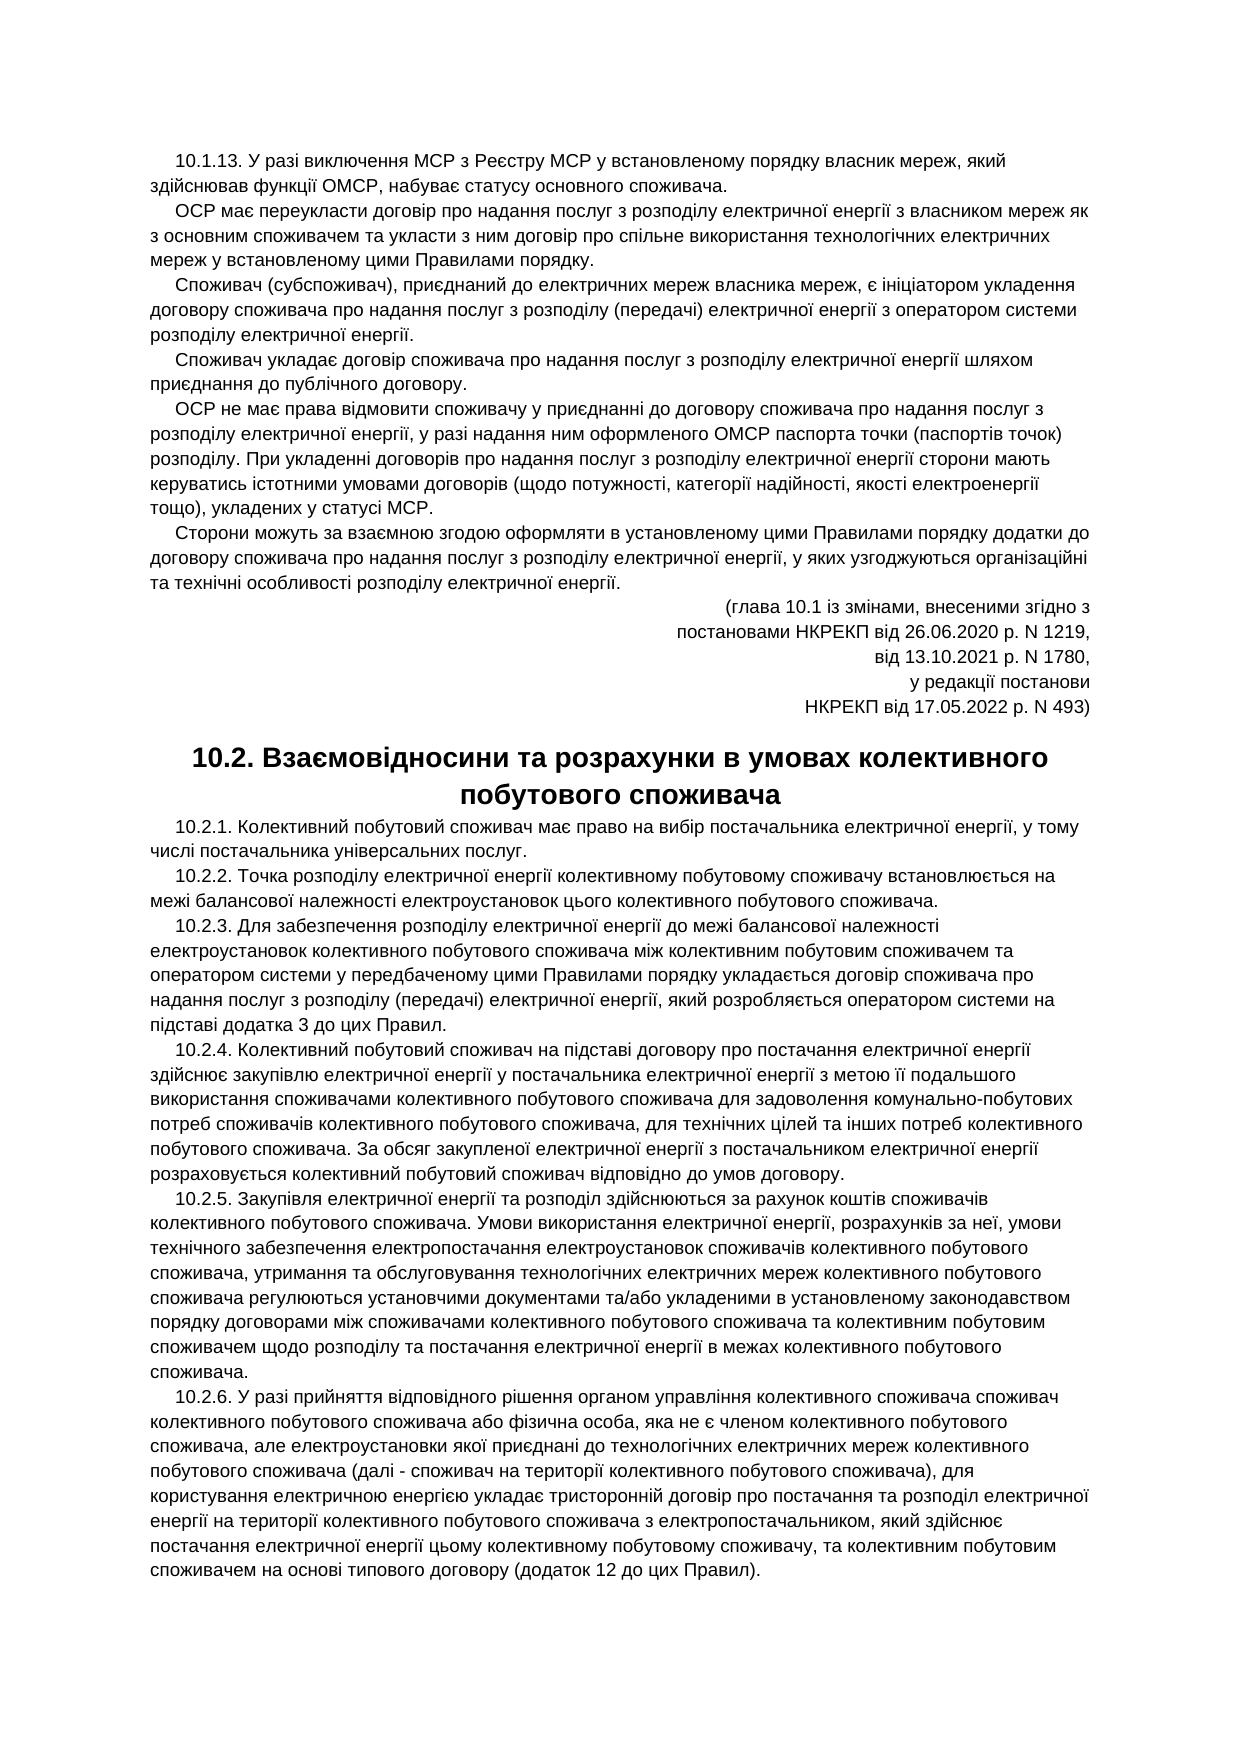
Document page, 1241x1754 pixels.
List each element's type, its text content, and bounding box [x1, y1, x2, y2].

subtitle 10.2. Взаємовідносини та розрахунки в умовах колективного побутового споживача [150, 741, 1090, 811]
text 10.2.2. Точка розподілу електричної енергії колективному побутовому споживачу встановлюється на межі балансової належності електроустановок цього колективного побутового споживача. [150, 865, 1090, 911]
text 10.2.3. Для забезпечення розподілу електричної енергії до межі балансової належності електроустановок колективного побутового споживача між колективним побутовим споживачем та оператором системи у передбаченому цими Правилами порядку укладається договір споживача про надання послуг з розподілу (передачі) електричної енергії, який розробляється оператором системи на підставі додатка 3 до цих Правил. [150, 914, 1090, 1035]
text Споживач (субспоживач), приєднаний до електричних мереж власника мереж, є ініціатором укладення договору споживача про надання послуг з розподілу (передачі) електричної енергії з оператором системи розподілу електричної енергії. [150, 274, 1090, 345]
text (глава 10.1 із змінами, внесеними згідно з постановами НКРЕКП від 26.06.2020 р. N 1219, від 13.10.2021 р. N 1780, у редакції постанови НКРЕКП від 17.05.2022 р. N 493) [150, 596, 1090, 717]
text 10.2.4. Колективний побутовий споживач на підставі договору про постачання електричної енергії здійснює закупівлю електричної енергії у постачальника електричної енергії з метою її подальшого використання споживачами колективного побутового споживача для задоволення комунально-побутових потреб споживачів колективного побутового споживача, для технічних цілей та інших потреб колективного побутового споживача. За обсяг закупленої електричної енергії з постачальником електричної енергії розраховується колективний побутовий споживач відповідно до умов договору. [150, 1038, 1090, 1184]
text Споживач укладає договір споживача про надання послуг з розподілу електричної енергії шляхом приєднання до публічного договору. [150, 348, 1090, 395]
text 10.2.5. Закупівля електричної енергії та розподіл здійснюються за рахунок коштів споживачів колективного побутового споживача. Умови використання електричної енергії, розрахунків за неї, умови технічного забезпечення електропостачання електроустановок споживачів колективного побутового споживача, утримання та обслуговування технологічних електричних мереж колективного побутового споживача регулюються установчими документами та/або укладеними в установленому законодавством порядку договорами між споживачами колективного побутового споживача та колективним побутовим споживачем щодо розподілу та постачання електричної енергії в межах колективного побутового споживача. [150, 1187, 1090, 1382]
text ОСР має переукласти договір про надання послуг з розподілу електричної енергії з власником мереж як з основним споживачем та укласти з ним договір про спільне використання технологічних електричних мереж у встановленому цими Правилами порядку. [150, 199, 1090, 271]
text 10.2.1. Колективний побутовий споживач має право на вибір постачальника електричної енергії, у тому числі постачальника універсальних послуг. [150, 815, 1090, 862]
text 10.1.13. У разі виключення МСР з Реєстру МСР у встановленому порядку власник мереж, який здійснював функції ОМСР, набуває статусу основного споживача. [150, 150, 1090, 196]
text ОСР не має права відмовити споживачу у приєднанні до договору споживача про надання послуг з розподілу електричної енергії, у разі надання ним оформленого ОМСР паспорта точки (паспортів точок) розподілу. При укладенні договорів про надання послуг з розподілу електричної енергії сторони мають керуватись істотними умовами договорів (щодо потужності, категорії надійності, якості електроенергії тощо), укладених у статусі МСР. [150, 398, 1090, 519]
text 10.2.6. У разі прийняття відповідного рішення органом управління колективного споживача споживач колективного побутового споживача або фізична особа, яка не є членом колективного побутового споживача, але електроустановки якої приєднані до технологічних електричних мереж колективного побутового споживача (далі - споживач на території колективного побутового споживача), для користування електричною енергією укладає тристоронній договір про постачання та розподіл електричної енергії на території колективного побутового споживача з електропостачальником, який здійснює постачання електричної енергії цьому колективному побутовому споживачу, та колективним побутовим споживачем на основі типового договору (додаток 12 до цих Правил). [150, 1386, 1090, 1581]
text Сторони можуть за взаємною згодою оформляти в установленому цими Правилами порядку додатки до договору споживача про надання послуг з розподілу електричної енергії, у яких узгоджуються організаційні та технічні особливості розподілу електричної енергії. [150, 522, 1090, 593]
